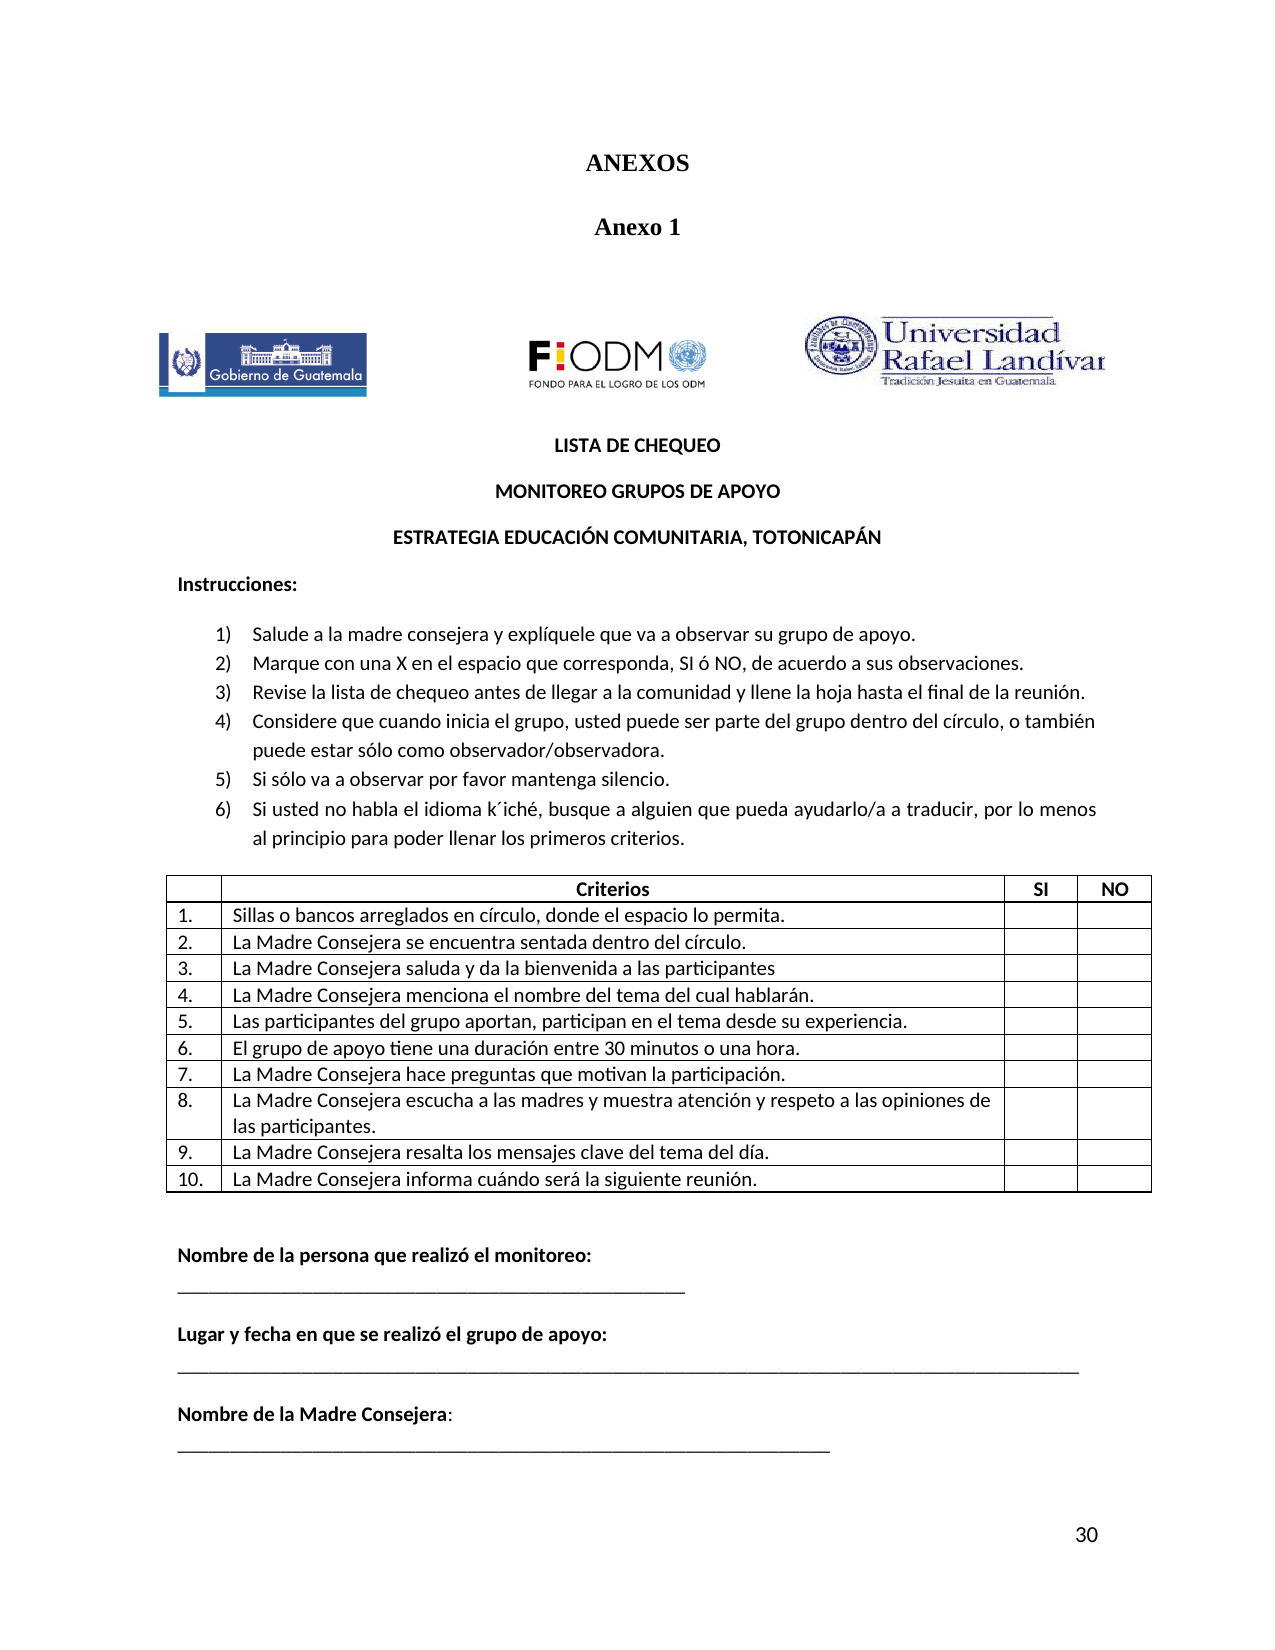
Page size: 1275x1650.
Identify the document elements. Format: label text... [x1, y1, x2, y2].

table_cell [1078, 1166, 1151, 1191]
table_cell [1078, 955, 1151, 981]
table_cell [1078, 929, 1151, 954]
table_cell [1005, 1035, 1077, 1060]
list Revise la lista de chequeo antes de llegar a la comunidad y llene la hoja hasta el final de la reunión. [215, 679, 1098, 704]
list Si usted no habla el idioma k´iché, busque a alguien que pueda ayudarlo/a a traducir, por lo menos al principio para poder llenar los primeros criterios. [215, 796, 1098, 850]
table_cell [1005, 955, 1077, 981]
table_cell La Madre Consejera resalta los mensajes clave del tema del día. [222, 1140, 1004, 1165]
text Instrucciones: [177, 571, 1098, 596]
table_cell 2. [167, 929, 221, 954]
table_cell [1078, 1035, 1151, 1060]
table_cell 6. [167, 1035, 221, 1060]
text MONITOREO GRUPOS DE APOYO [177, 478, 1098, 504]
table_cell 5. [167, 1008, 221, 1034]
table_cell El grupo de apoyo tiene una duración entre 30 minutos o una hora. [222, 1035, 1004, 1060]
table_header [167, 876, 221, 901]
table_cell La Madre Consejera escucha a las madres y muestra atención y respeto a las opiniones de las participantes. [222, 1088, 1004, 1138]
text Nombre de la Madre Consejera: _______________________________________________________________ [177, 1401, 1098, 1455]
picture [521, 327, 712, 398]
table_cell [1005, 929, 1077, 954]
table_cell 1. [167, 903, 221, 928]
text Lugar y fecha en que se realizó el grupo de apoyo: _______________________________________________________________________________________ [177, 1322, 1098, 1376]
text Anexo 1 [177, 212, 1098, 240]
table_cell [1005, 903, 1077, 928]
table_cell 4. [167, 982, 221, 1007]
table_cell [1078, 1008, 1151, 1034]
table_cell Las participantes del grupo aportan, participan en el tema desde su experiencia. [222, 1008, 1004, 1034]
table_cell [1005, 1140, 1077, 1165]
table_cell La Madre Consejera se encuentra sentada dentro del círculo. [222, 929, 1004, 954]
table_cell 3. [167, 955, 221, 981]
table_cell [1005, 1061, 1077, 1087]
table_header Criterios [222, 876, 1004, 901]
table_cell [1005, 1088, 1077, 1138]
list Salude a la madre consejera y explíquele que va a observar su grupo de apoyo. [215, 621, 1098, 646]
table_header SI [1005, 876, 1077, 901]
text ANEXOS [177, 148, 1098, 176]
list Si sólo va a observar por favor mantenga silencio. [215, 767, 1098, 792]
table_cell [1005, 1008, 1077, 1034]
table_cell [1078, 903, 1151, 928]
table_cell La Madre Consejera saluda y da la bienvenida a las participantes [222, 955, 1004, 981]
text LISTA DE CHEQUEO [177, 432, 1098, 457]
table_cell La Madre Consejera hace preguntas que motivan la participación. [222, 1061, 1004, 1087]
table_cell [1078, 982, 1151, 1007]
table_cell 7. [167, 1061, 221, 1087]
table_cell La Madre Consejera informa cuándo será la siguiente reunión. [222, 1166, 1004, 1191]
table_cell [1078, 1088, 1151, 1138]
list Marque con una X en el espacio que corresponda, SI ó NO, de acuerdo a sus observaciones. [215, 650, 1098, 675]
table_cell La Madre Consejera menciona el nombre del tema del cual hablarán. [222, 982, 1004, 1007]
table_cell 9. [167, 1140, 221, 1165]
text ESTRATEGIA EDUCACIÓN COMUNITARIA, TOTONICAPÁN [177, 524, 1098, 550]
list Considere que cuando inicia el grupo, usted puede ser parte del grupo dentro del círculo, o también puede estar sólo como observador/observadora. [215, 708, 1098, 763]
text Nombre de la persona que realizó el monitoreo: _________________________________________________ [177, 1242, 1098, 1297]
table_cell [1005, 982, 1077, 1007]
table_cell Sillas o bancos arreglados en círculo, donde el espacio lo permita. [222, 903, 1004, 928]
table_cell 8. [167, 1088, 221, 1138]
table_cell [1005, 1166, 1077, 1191]
table_cell 10. [167, 1166, 221, 1191]
table_cell [1078, 1061, 1151, 1087]
table_header NO [1078, 876, 1151, 901]
table_cell [1078, 1140, 1151, 1165]
